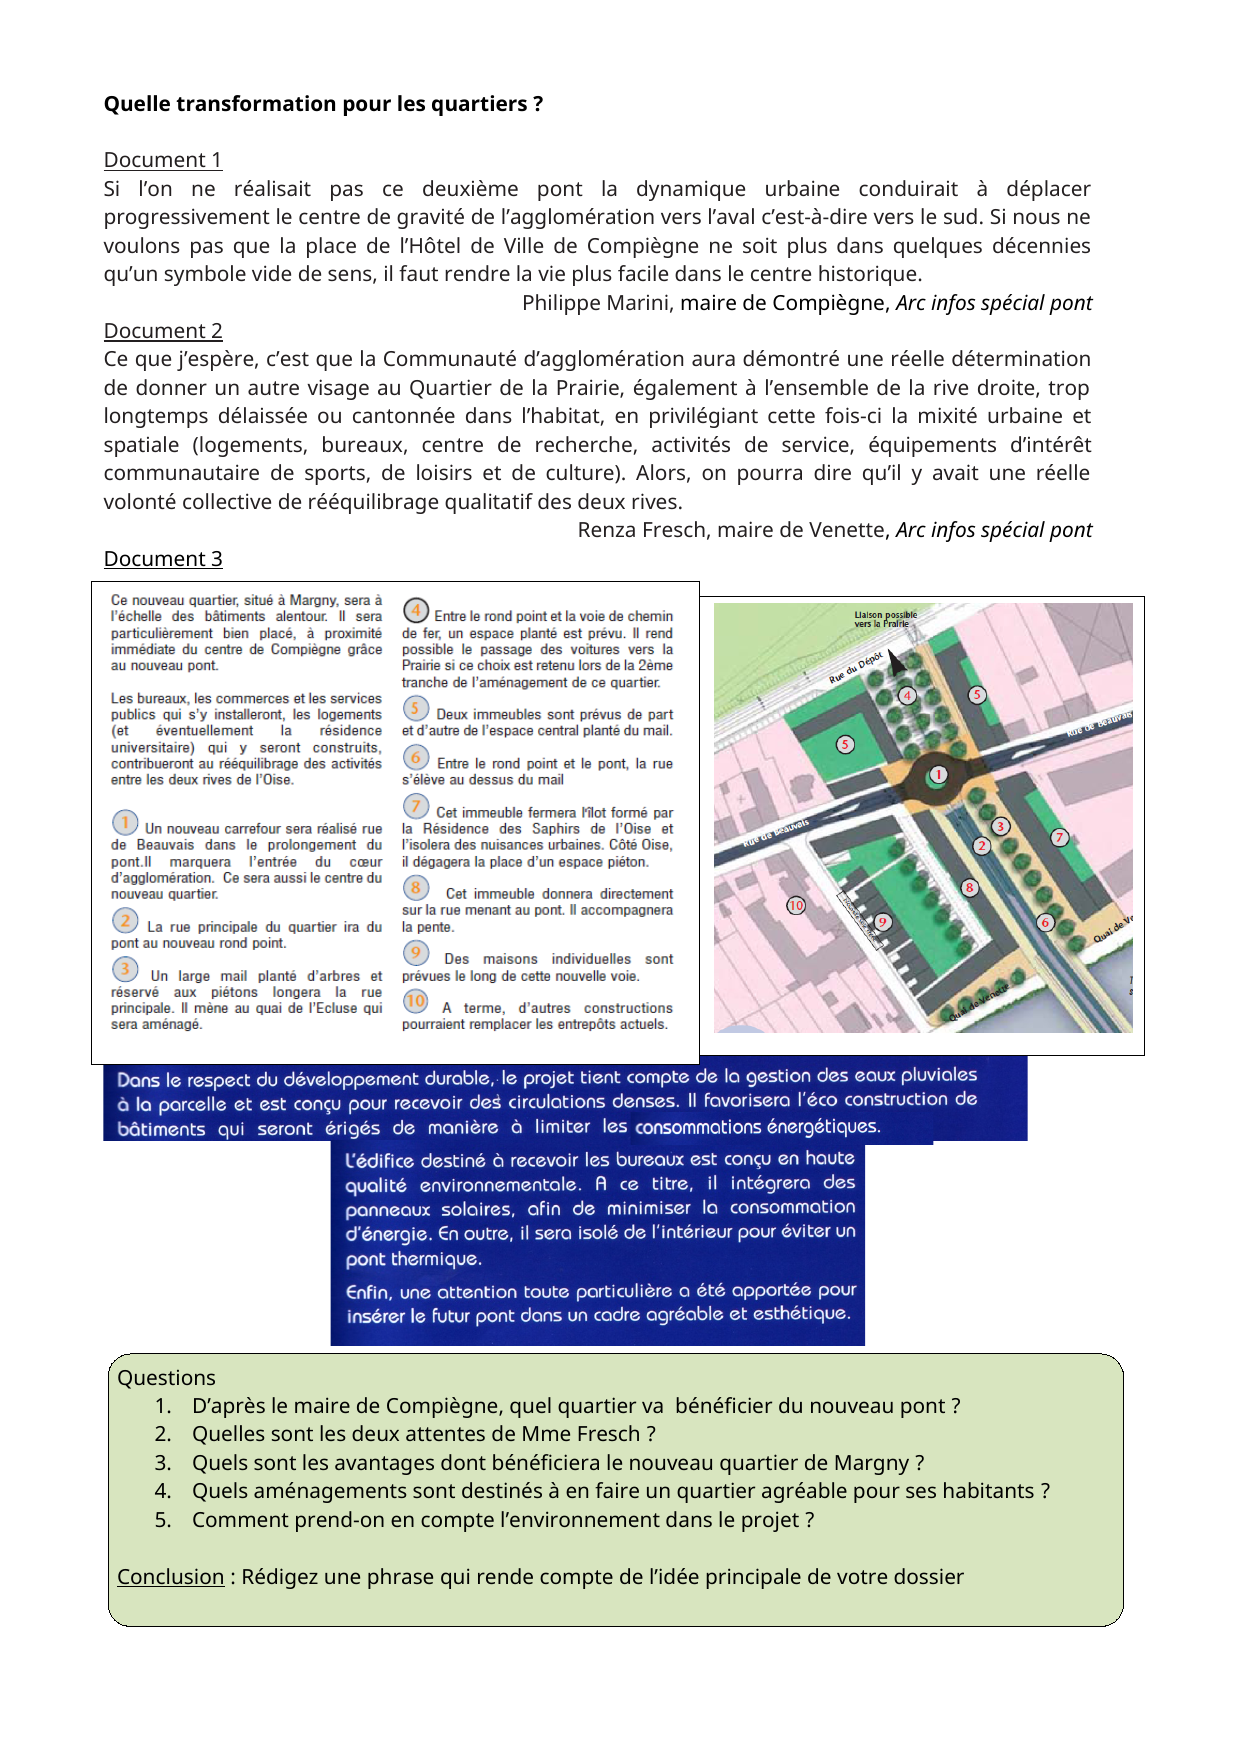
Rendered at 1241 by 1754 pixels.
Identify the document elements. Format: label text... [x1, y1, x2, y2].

text Philippe Marini, maire de Compiègne, Arc infos spécial pont [103, 288, 1093, 316]
picture [103, 1056, 1028, 1346]
text Si l’on ne réalisait pas ce deuxième pont la dynamique urbaine conduirait à déplacer progressivement le centre de gravité de l’agglomération vers l’aval c’est-à-dire vers le sud. Si nous ne voulons pas que la place de l’Hôtel de Ville de Compiègne ne soit plus dans quelques décennies qu’un symbole vide de sens, il faut rendre la vie plus facile dans le centre historique. [103, 174, 1093, 288]
text Renza Fresch, maire de Venette, Arc infos spécial pont [103, 515, 1093, 544]
picture [714, 603, 1133, 1033]
text Quelle transformation pour les quartiers ? [103, 89, 1093, 117]
text Document 2 [103, 316, 1093, 344]
text Document 1 [103, 146, 1093, 174]
text Document 3 [103, 544, 1093, 572]
text Ce que j’espère, c’est que la Communauté d’agglomération aura démontré une réelle détermination de donner un autre visage au Quartier de la Prairie, également à l’ensemble de la rive droite, trop longtemps délaissée ou cantonnée dans l’habitat, en privilégiant cette fois-ci la mixité urbaine et spatiale (logements, bureaux, centre de recherche, activités de service, équipements d’intérêt communautaire de sports, de loisirs et de culture). Alors, on pourra dire qu’il y avait une réelle volonté collective de rééquilibrage qualitatif des deux rives. [103, 344, 1093, 515]
